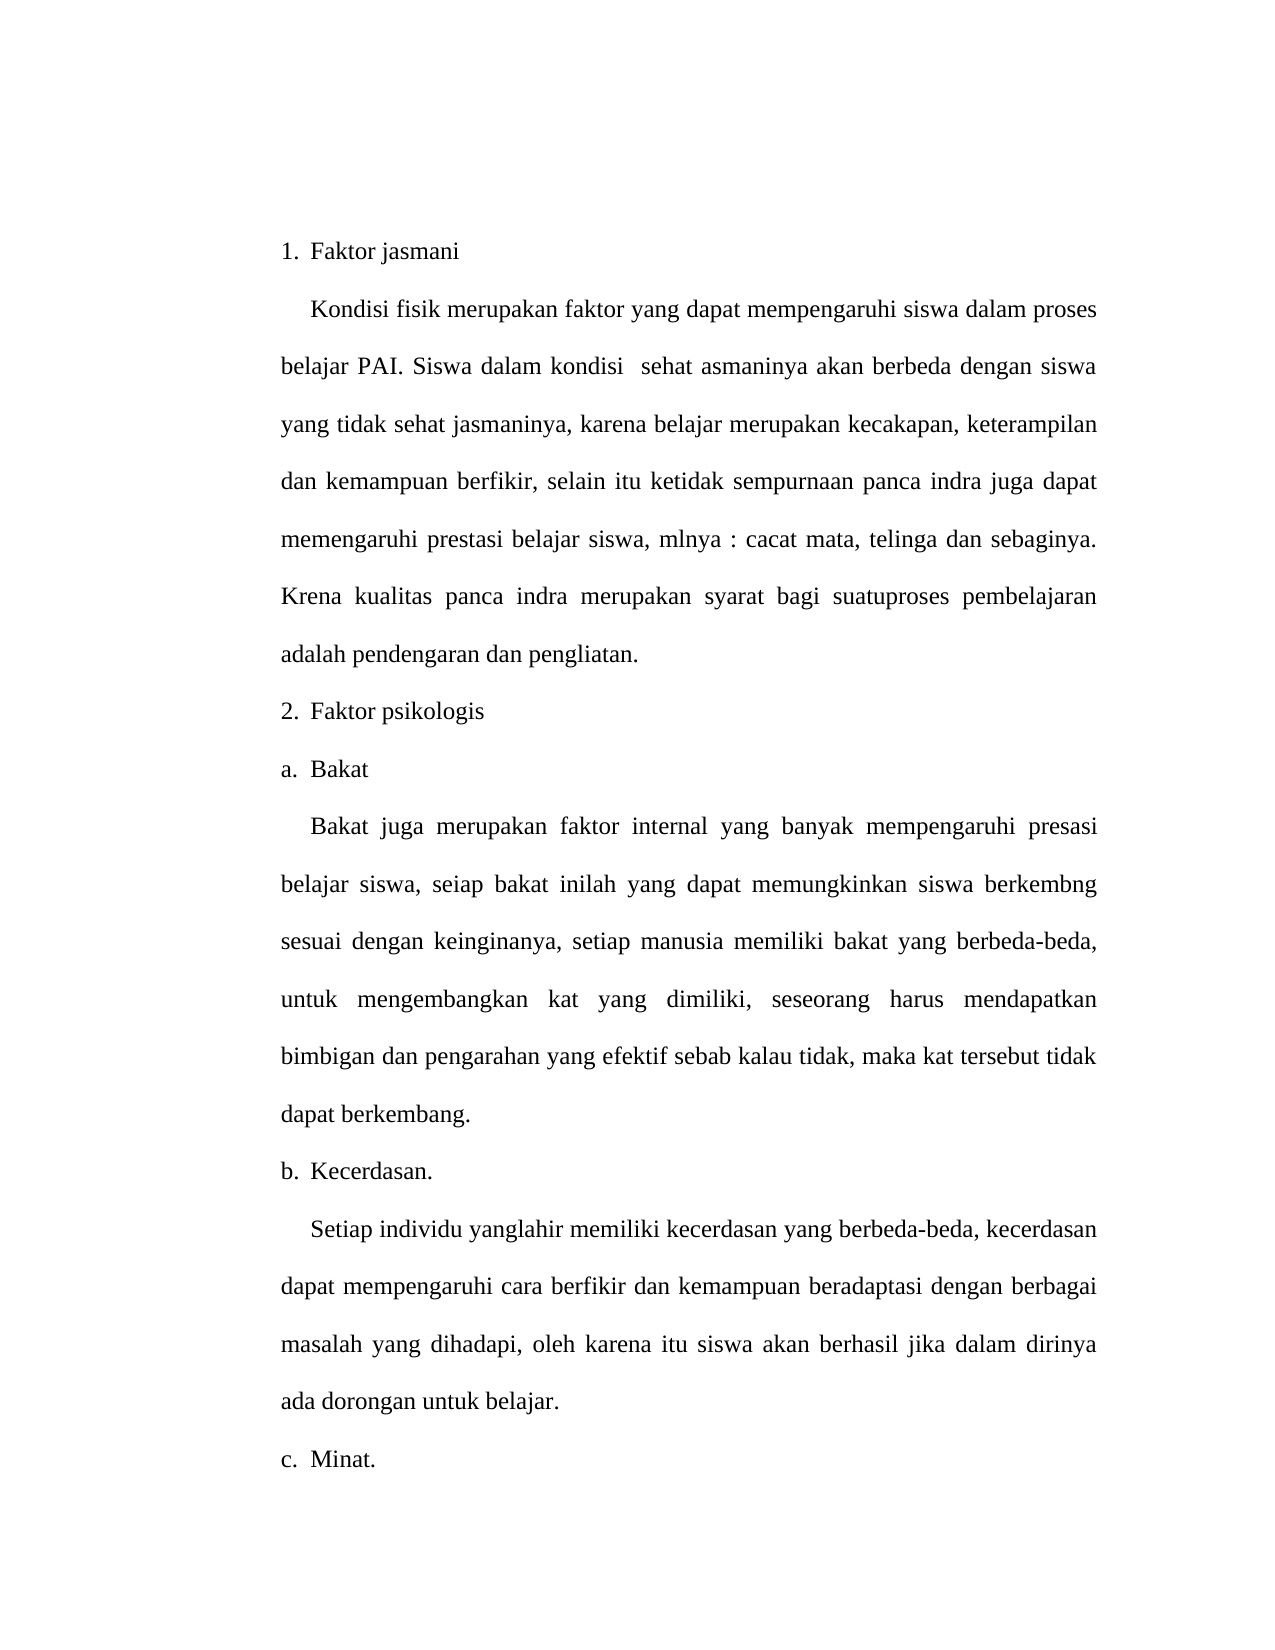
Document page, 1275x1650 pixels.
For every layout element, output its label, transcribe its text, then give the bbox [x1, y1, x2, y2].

list Setiap individu yanglahir memiliki kecerdasan yang berbeda-beda, kecerdasan dapat mempengaruhi cara berfikir dan kemampuan beradaptasi dengan berbagai masalah yang dihadapi, oleh karena itu siswa akan berhasil jika dalam dirinya ada dorongan untuk belajar. [281, 1214, 1098, 1415]
list Kondisi fisik merupakan faktor yang dapat mempengaruhi siswa dalam proses belajar PAI. Siswa dalam kondisi sehat asmaninya akan berbeda dengan siswa yang tidak sehat jasmaninya, karena belajar merupakan kecakapan, keterampilan dan kemampuan berfikir, selain itu ketidak sempurnaan panca indra juga dapat memengaruhi prestasi belajar siswa, mlnya : cacat mata, telinga dan sebaginya. Krena kualitas panca indra merupakan syarat bagi suatuproses pembelajaran adalah pendengaran dan pengliatan. [281, 294, 1098, 667]
list Kecerdasan. [281, 1156, 1098, 1185]
list Bakat juga merupakan faktor internal yang banyak mempengaruhi presasi belajar siswa, seiap bakat inilah yang dapat memungkinkan siswa berkembng sesuai dengan keinginanya, setiap manusia memiliki bakat yang berbeda-beda, untuk mengembangkan kat yang dimiliki, seseorang harus mendapatkan bimbigan dan pengarahan yang efektif sebab kalau tidak, maka kat tersebut tidak dapat berkembang. [281, 811, 1098, 1127]
list Minat. [281, 1444, 1098, 1472]
list Faktor jasmani [281, 236, 1098, 265]
list Faktor psikologis [281, 696, 1098, 725]
list Bakat [281, 754, 1098, 782]
